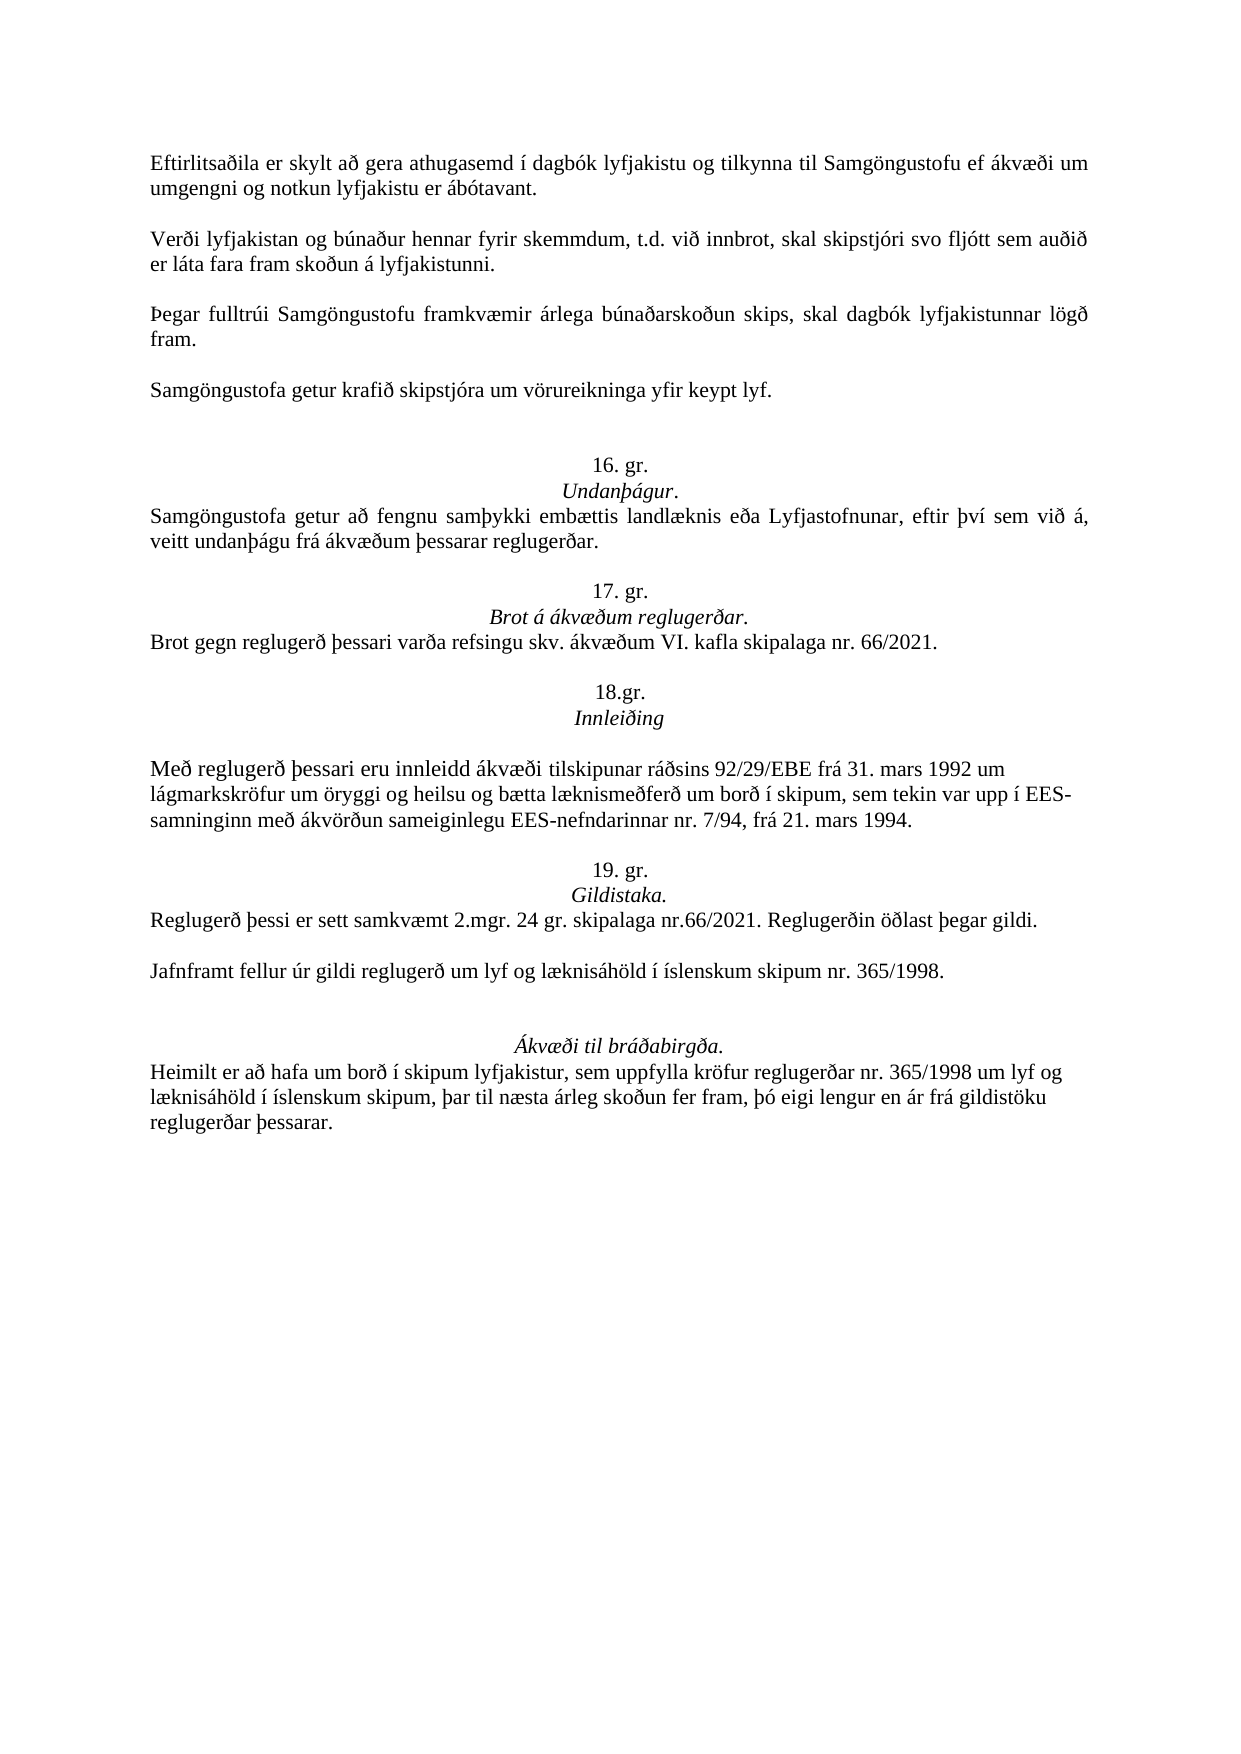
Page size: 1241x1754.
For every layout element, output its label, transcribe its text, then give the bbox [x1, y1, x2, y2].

text Reglugerð þessi er sett samkvæmt 2.mgr. 24 gr. skipalaga nr.66/2021. Reglugerðin öðlast þegar gildi. [150, 907, 1090, 933]
text Verði lyfjakistan og búnaður hennar fyrir skemmdum, t.d. við innbrot, skal skipstjóri svo fljótt sem auðið er láta fara fram skoðun á lyfjakistunni. [150, 226, 1090, 276]
text Þegar fulltrúi Samgöngustofu framkvæmir árlega búnaðarskoðun skips, skal dagbók lyfjakistunnar lögð fram. [150, 301, 1090, 352]
text Brot á ákvæðum reglugerðar. [150, 604, 1090, 629]
text Með reglugerð þessari eru innleidd ákvæði tilskipunar ráðsins 92/29/EBE frá 31. mars 1992 um lágmarkskröfur um öryggi og heilsu og bætta læknismeðferð um borð í skipum, sem tekin var upp í EES-samninginn með ákvörðun sameiginlegu EES-nefndarinnar nr. 7/94, frá 21. mars 1994. [150, 755, 1090, 832]
text Samgöngustofa getur að fengnu samþykki embættis landlæknis eða Lyfjastofnunar, eftir því sem við á, veitt undanþágu frá ákvæðum þessarar reglugerðar. [150, 503, 1090, 553]
text Ákvæði til bráðabirgða. [150, 1033, 1090, 1059]
text Eftirlitsaðila er skylt að gera athugasemd í dagbók lyfjakistu og tilkynna til Samgöngustofu ef ákvæði um umgengni og notkun lyfjakistu er ábótavant. [150, 150, 1090, 200]
text 18.gr. [150, 679, 1090, 704]
text 17. gr. [150, 578, 1090, 604]
text Undanþágur. [150, 478, 1090, 503]
text 19. gr. [150, 857, 1090, 882]
text Heimilt er að hafa um borð í skipum lyfjakistur, sem uppfylla kröfur reglugerðar nr. 365/1998 um lyf og læknisáhöld í íslenskum skipum, þar til næsta árleg skoðun fer fram, þó eigi lengur en ár frá gildistöku reglugerðar þessarar. [150, 1059, 1090, 1134]
text Jafnframt fellur úr gildi reglugerð um lyf og læknisáhöld í íslenskum skipum nr. 365/1998. [150, 933, 1090, 983]
text Brot gegn reglugerð þessari varða refsingu skv. ákvæðum VI. kafla skipalaga nr. 66/2021. [150, 629, 1090, 654]
text Gildistaka. [150, 882, 1090, 907]
text Samgöngustofa getur krafið skipstjóra um vörureikninga yfir keypt lyf. [150, 377, 1090, 402]
text Innleiðing [150, 704, 1090, 730]
text 16. gr. [150, 452, 1090, 478]
